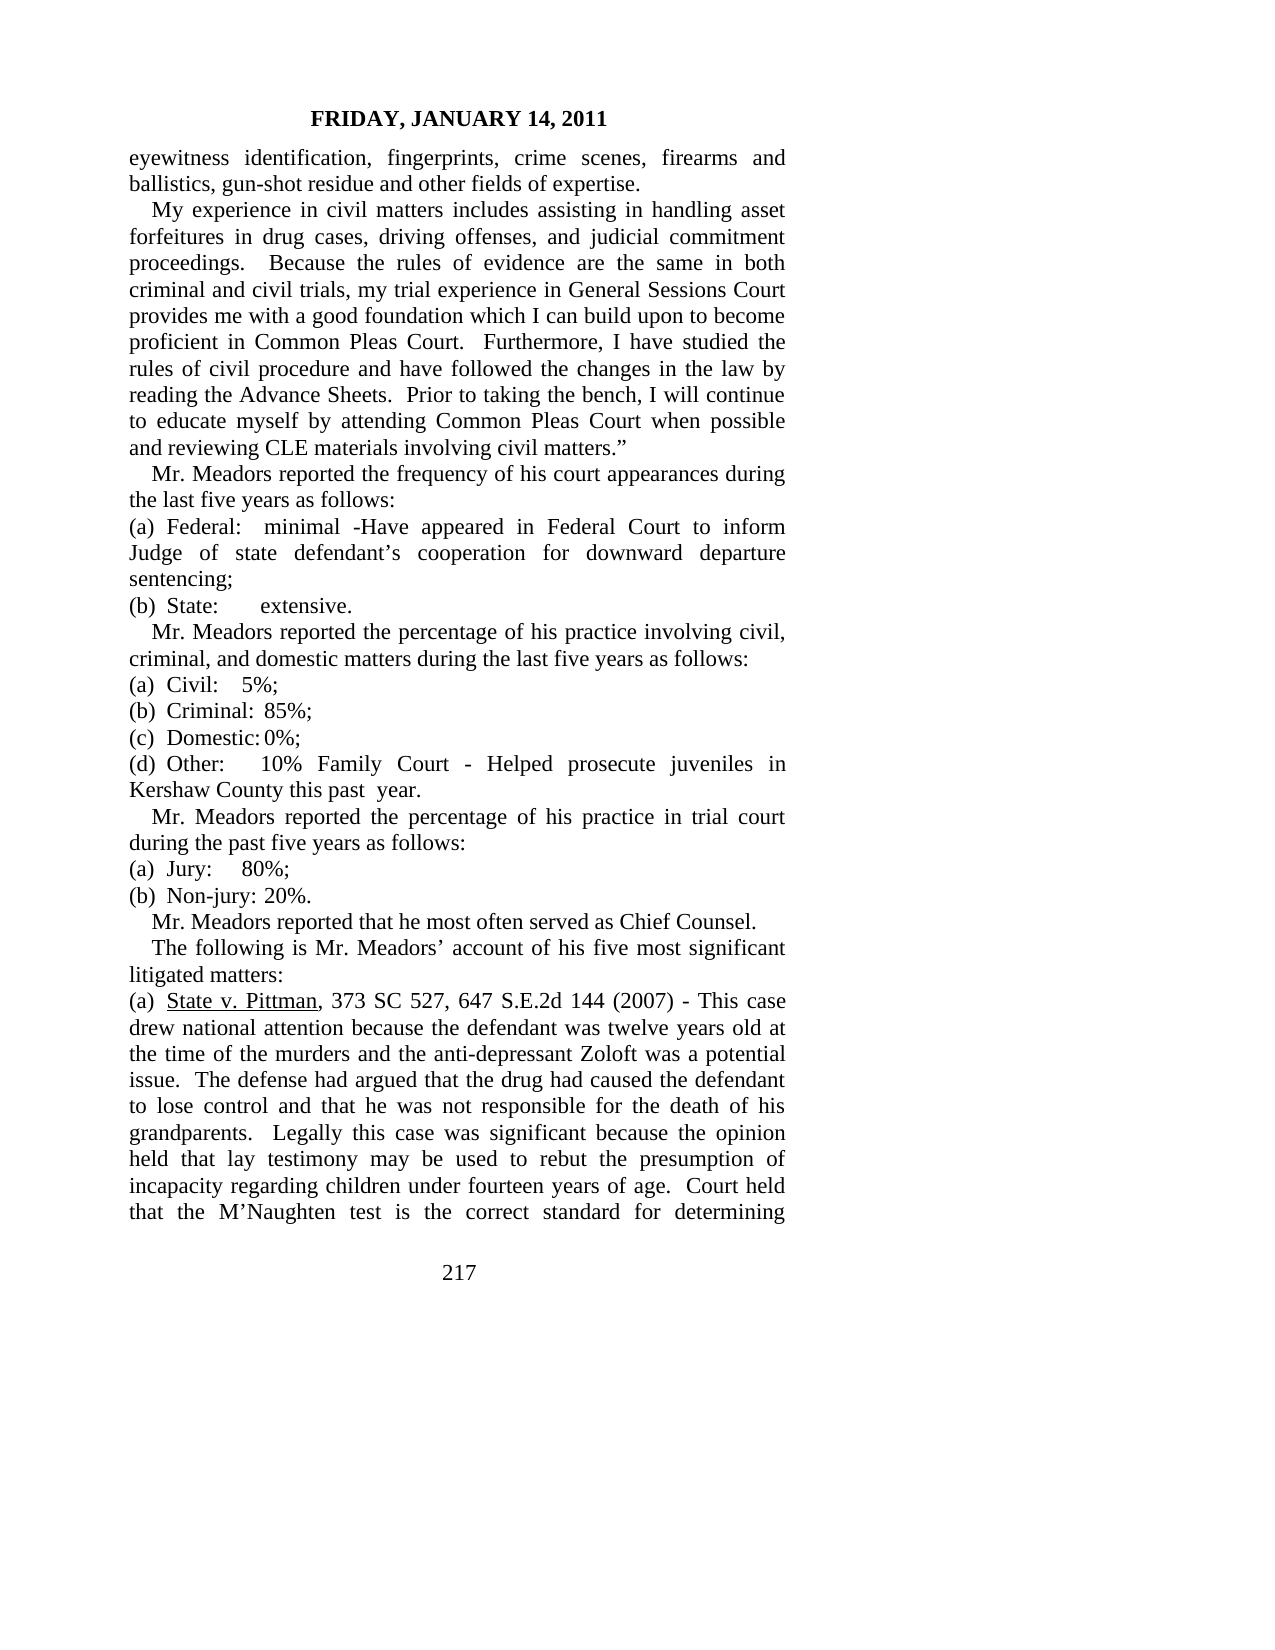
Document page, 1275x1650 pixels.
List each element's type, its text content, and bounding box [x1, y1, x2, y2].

text (b) State: extensive. [129, 592, 787, 618]
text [129, 144, 787, 197]
text (b) Criminal: 85%; [129, 697, 787, 724]
text (a) Civil: 5%; [129, 671, 787, 697]
text Mr. Meadors reported the percentage of his practice in trial court during the past five years as follows: [129, 803, 787, 855]
text Mr. Meadors reported the percentage of his practice involving civil, criminal, and domestic matters during the last five years as follows: [129, 618, 787, 671]
text Mr. Meadors reported the frequency of his court appearances during the last five years as follows: [129, 460, 787, 513]
text (a) Federal: minimal -Have appeared in Federal Court to inform Judge of state defendant’s cooperation for downward departure sentencing; [129, 513, 787, 592]
text Mr. Meadors reported that he most often served as Chief Counsel. [129, 908, 787, 934]
text (c) Domestic: 0%; [129, 724, 787, 750]
text (b) Non-jury: 20%. [129, 882, 787, 908]
text The following is Mr. Meadors’ account of his five most significant litigated matters: [129, 934, 787, 987]
text (d) Other: 10% Family Court - Helped prosecute juveniles in Kershaw County this past year. [129, 750, 787, 803]
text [129, 987, 787, 1224]
text (a) Jury: 80%; [129, 855, 787, 882]
text My experience in civil matters includes assisting in handling asset forfeitures in drug cases, driving offenses, and judicial commitment proceedings. Because the rules of evidence are the same in both criminal and civil trials, my trial experience in General Sessions Court provides me with a good foundation which I can build upon to become proficient in Common Pleas Court. Furthermore, I have studied the rules of civil procedure and have followed the changes in the law by reading the Advance Sheets. Prior to taking the bench, I will continue to educate myself by attending Common Pleas Court when possible and reviewing CLE materials involving civil matters.” [129, 197, 787, 460]
